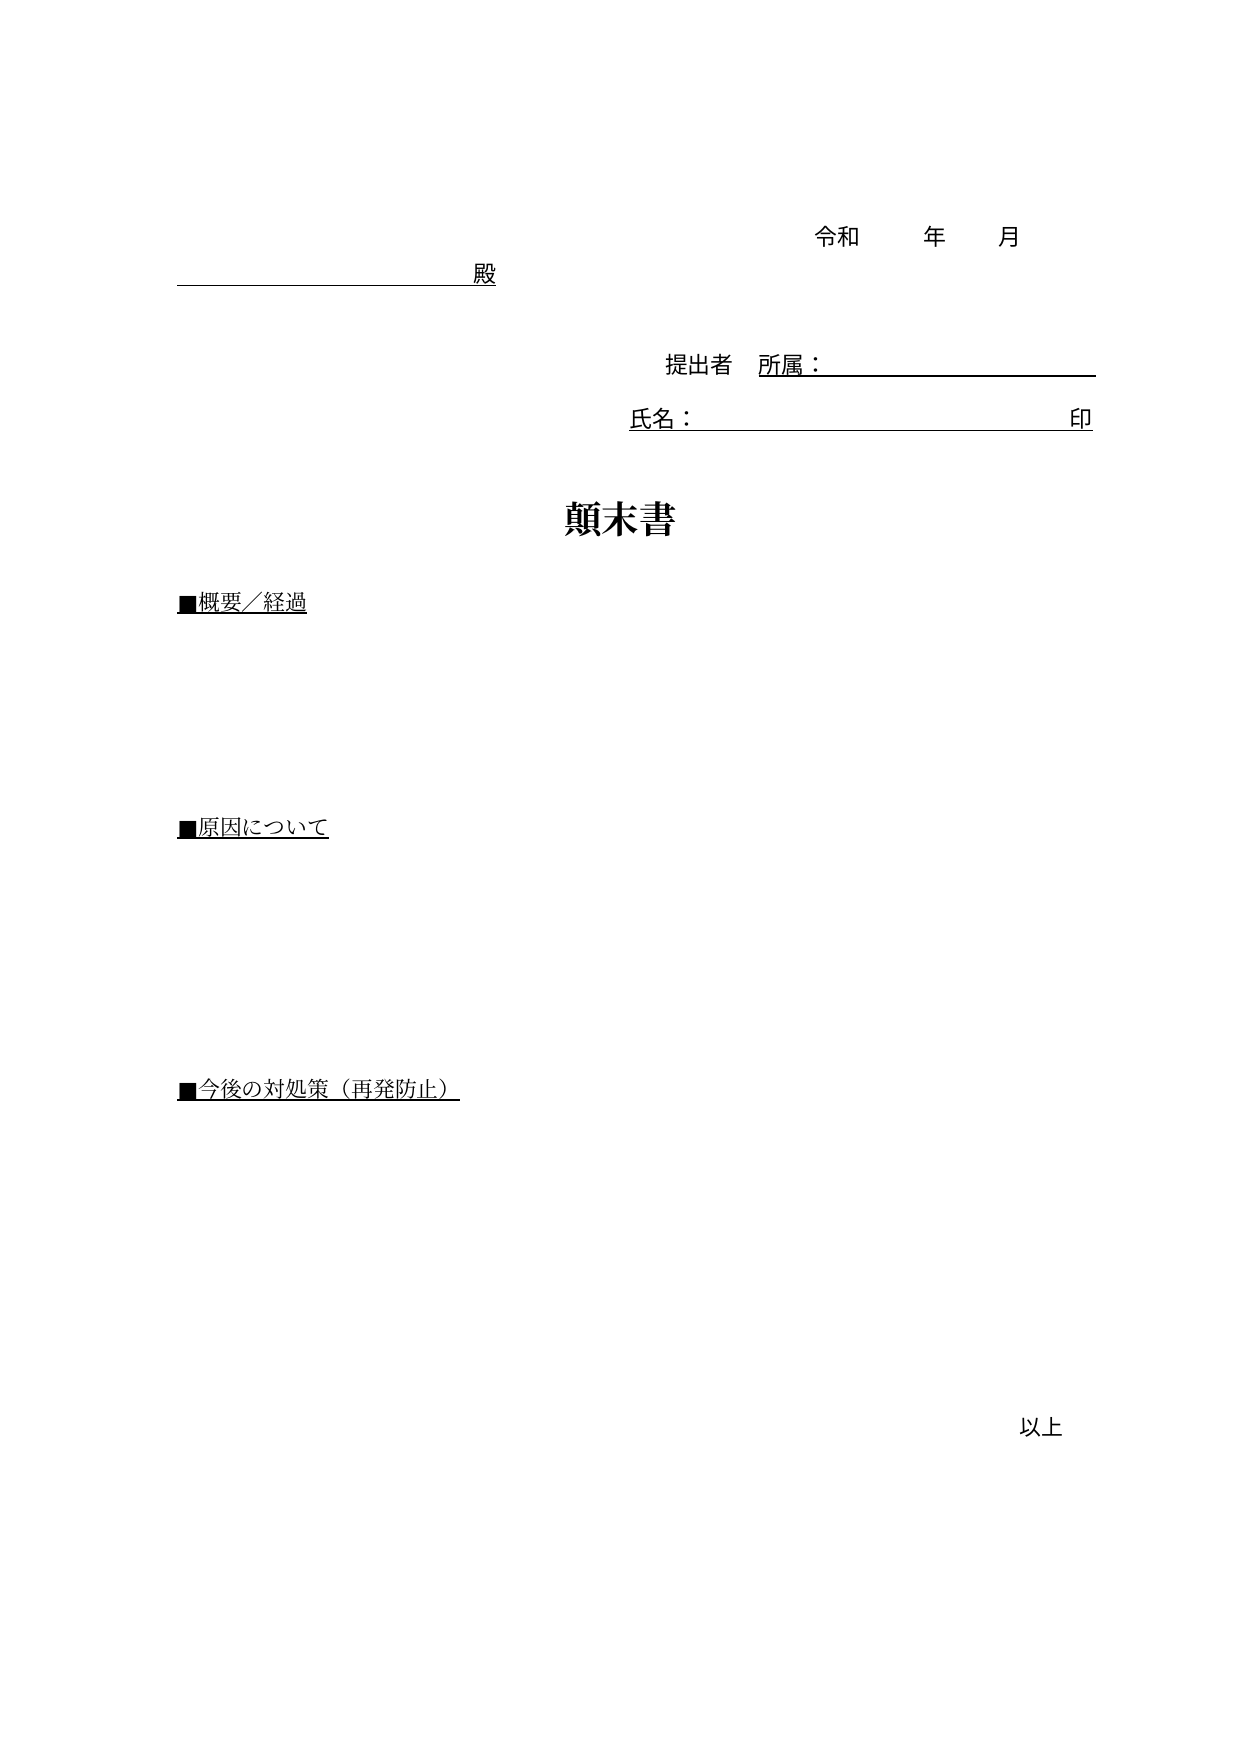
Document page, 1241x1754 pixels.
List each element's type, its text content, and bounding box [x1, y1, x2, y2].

text ■原因について [177, 807, 1063, 844]
text ■今後の対処策（再発防止） [177, 1069, 1063, 1107]
text 顛末書 [177, 491, 1063, 544]
text 殿 [177, 254, 1063, 292]
text ■概要／経過 [177, 582, 1063, 619]
text 提出者 所属： [664, 345, 971, 382]
text 氏名： 印 [177, 399, 1092, 437]
text 令和 年 月 日 [814, 217, 1063, 254]
text 以上 [177, 1407, 1063, 1444]
